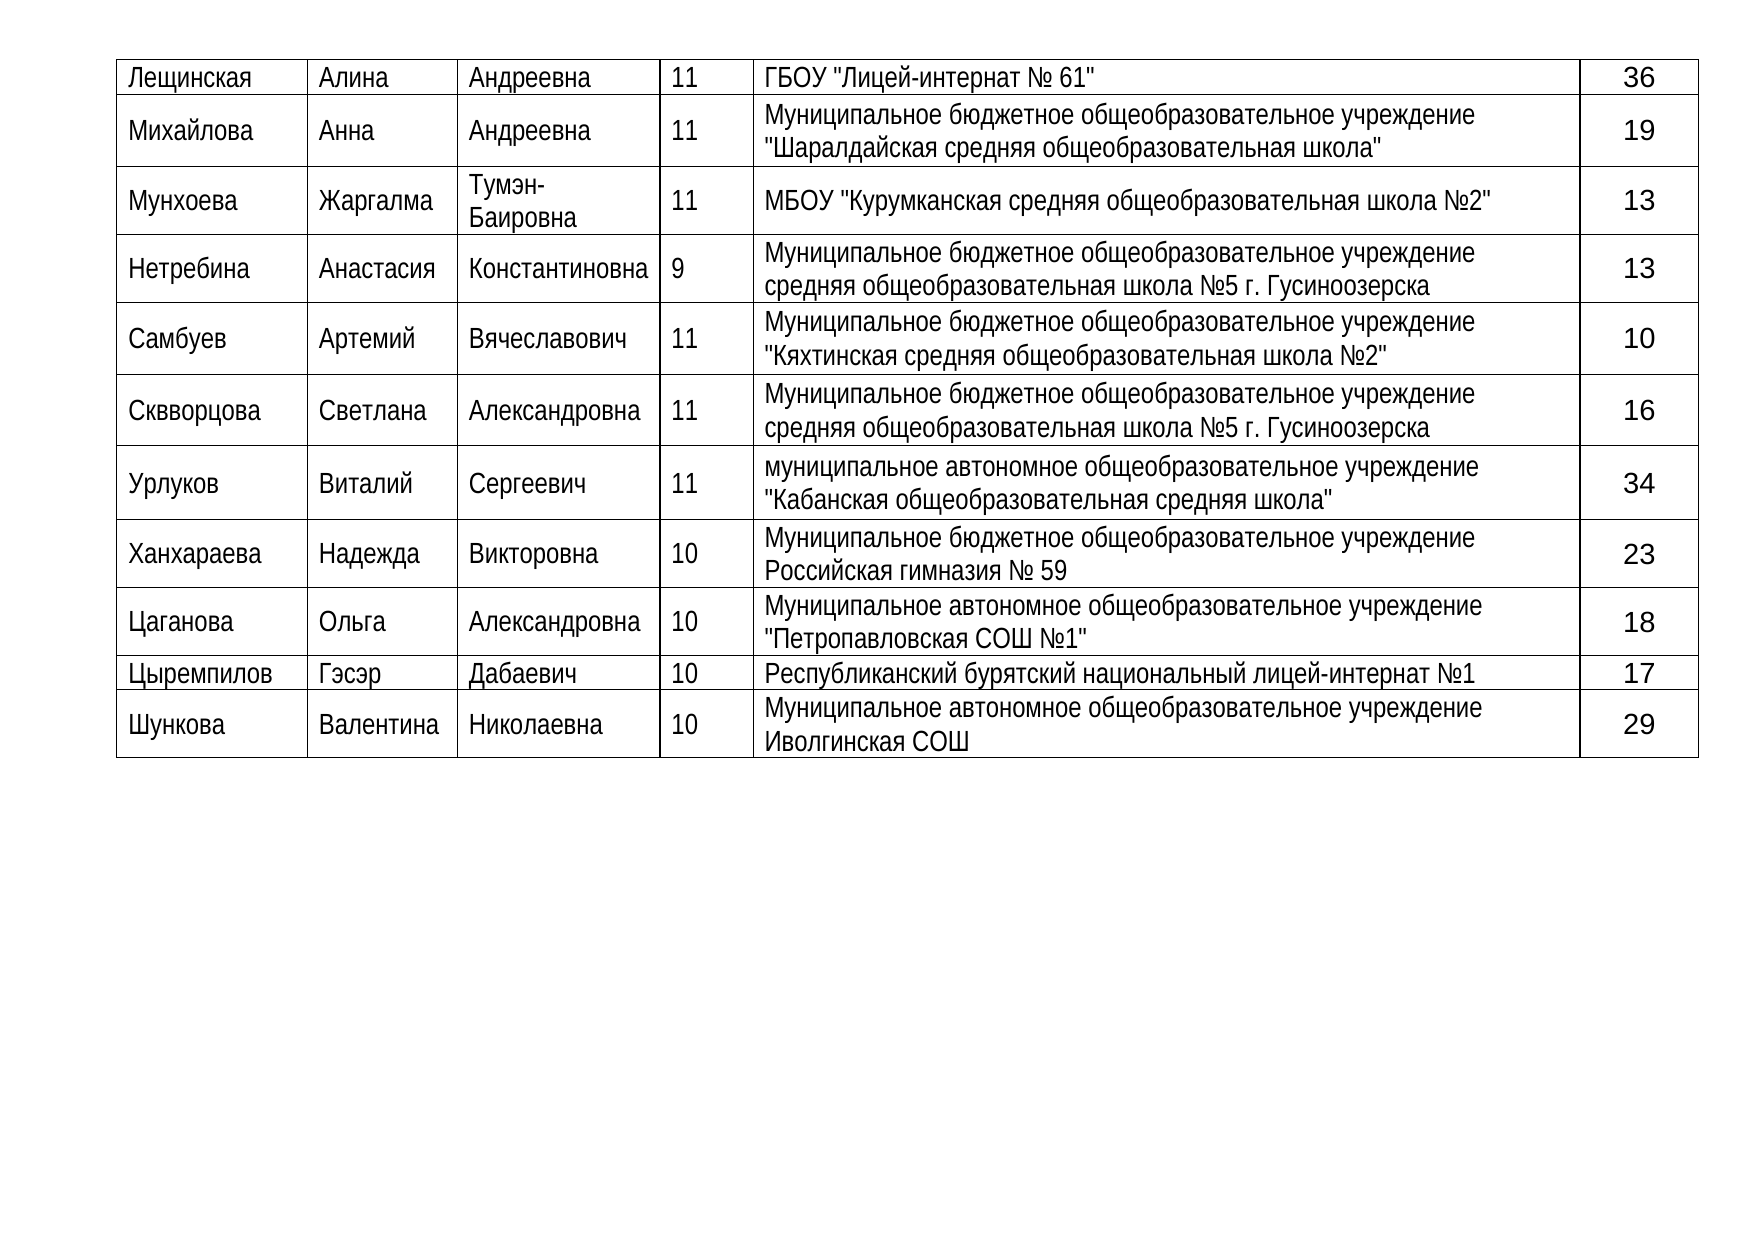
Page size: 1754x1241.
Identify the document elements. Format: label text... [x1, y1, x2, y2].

table_cell Цаганова [117, 588, 307, 655]
table_cell Муниципальное автономное общеобразовательное учреждение Иволгинская СОШ [754, 690, 1579, 757]
table_cell Муниципальное бюджетное общеобразовательное учреждение "Кяхтинская средняя общеобразовательная школа №2" [754, 303, 1579, 373]
table_cell Александровна [458, 375, 659, 445]
table_cell 10 [1581, 303, 1698, 373]
table_cell 11 [661, 303, 753, 373]
table_cell Муниципальное бюджетное общеобразовательное учреждение средняя общеобразовательная школа №5 г. Гусиноозерска [754, 235, 1579, 302]
table_cell Нетребина [117, 235, 307, 302]
table_cell 10 [661, 520, 753, 587]
table_cell 9 [661, 235, 753, 302]
table_cell Тумэн-Баировна [458, 167, 659, 234]
table_cell Анна [308, 95, 457, 166]
table_cell Андреевна [458, 60, 659, 94]
table_cell Ханхараева [117, 520, 307, 587]
table_cell 29 [1581, 690, 1698, 757]
table_cell Муниципальное бюджетное общеобразовательное учреждение средняя общеобразовательная школа №5 г. Гусиноозерска [754, 375, 1579, 445]
table_cell Шункова [117, 690, 307, 757]
table_cell Артемий [308, 303, 457, 373]
table_cell Муниципальное бюджетное общеобразовательное учреждение "Шаралдайская средняя общеобразовательная школа" [754, 95, 1579, 166]
table_cell Надежда [308, 520, 457, 587]
table_cell Муниципальное бюджетное общеобразовательное учреждение Российская гимназия № 59 [754, 520, 1579, 587]
table_cell 11 [661, 95, 753, 166]
table_cell Сквворцова [117, 375, 307, 445]
table_cell 19 [1581, 95, 1698, 166]
table_cell ГБОУ "Лицей-интернат № 61" [754, 60, 1579, 94]
table_cell Гэсэр [308, 656, 457, 689]
table_cell 10 [661, 690, 753, 757]
table_cell Виталий [308, 446, 457, 519]
table_cell муниципальное автономное общеобразовательное учреждение "Кабанская общеобразовательная средняя школа" [754, 446, 1579, 519]
table_cell 23 [1581, 520, 1698, 587]
table_cell Жаргалма [308, 167, 457, 234]
table_cell Андреевна [458, 95, 659, 166]
table_cell 11 [661, 167, 753, 234]
table_cell Александровна [458, 588, 659, 655]
table_cell Анастасия [308, 235, 457, 302]
table_cell 11 [661, 446, 753, 519]
table_cell Валентина [308, 690, 457, 757]
table_cell 36 [1581, 60, 1698, 94]
table_cell 11 [661, 375, 753, 445]
table_cell 16 [1581, 375, 1698, 445]
table_cell Светлана [308, 375, 457, 445]
table_cell Мунхоева [117, 167, 307, 234]
table_cell Алина [308, 60, 457, 94]
table_cell Сергеевич [458, 446, 659, 519]
table_cell 34 [1581, 446, 1698, 519]
table_cell Муниципальное автономное общеобразовательное учреждение "Петропавловская СОШ №1" [754, 588, 1579, 655]
table_cell Вячеславович [458, 303, 659, 373]
table_cell Цыремпилов [117, 656, 307, 689]
table_cell 11 [661, 60, 753, 94]
table_cell Михайлова [117, 95, 307, 166]
table_cell 13 [1581, 235, 1698, 302]
table_cell Дабаевич [458, 656, 659, 689]
table_cell 10 [661, 588, 753, 655]
table_cell 17 [1581, 656, 1698, 689]
table_cell Ольга [308, 588, 457, 655]
table_cell Республиканский бурятский национальный лицей-интернат №1 [754, 656, 1579, 689]
table_cell Викторовна [458, 520, 659, 587]
table_cell 10 [661, 656, 753, 689]
table_cell Лещинская [117, 60, 307, 94]
table_cell Самбуев [117, 303, 307, 373]
table_cell Константиновна [458, 235, 659, 302]
table_cell 13 [1581, 167, 1698, 234]
table_cell Николаевна [458, 690, 659, 757]
table_cell Урлуков [117, 446, 307, 519]
table_cell 18 [1581, 588, 1698, 655]
table_cell МБОУ "Курумканская средняя общеобразовательная школа №2" [754, 167, 1579, 234]
